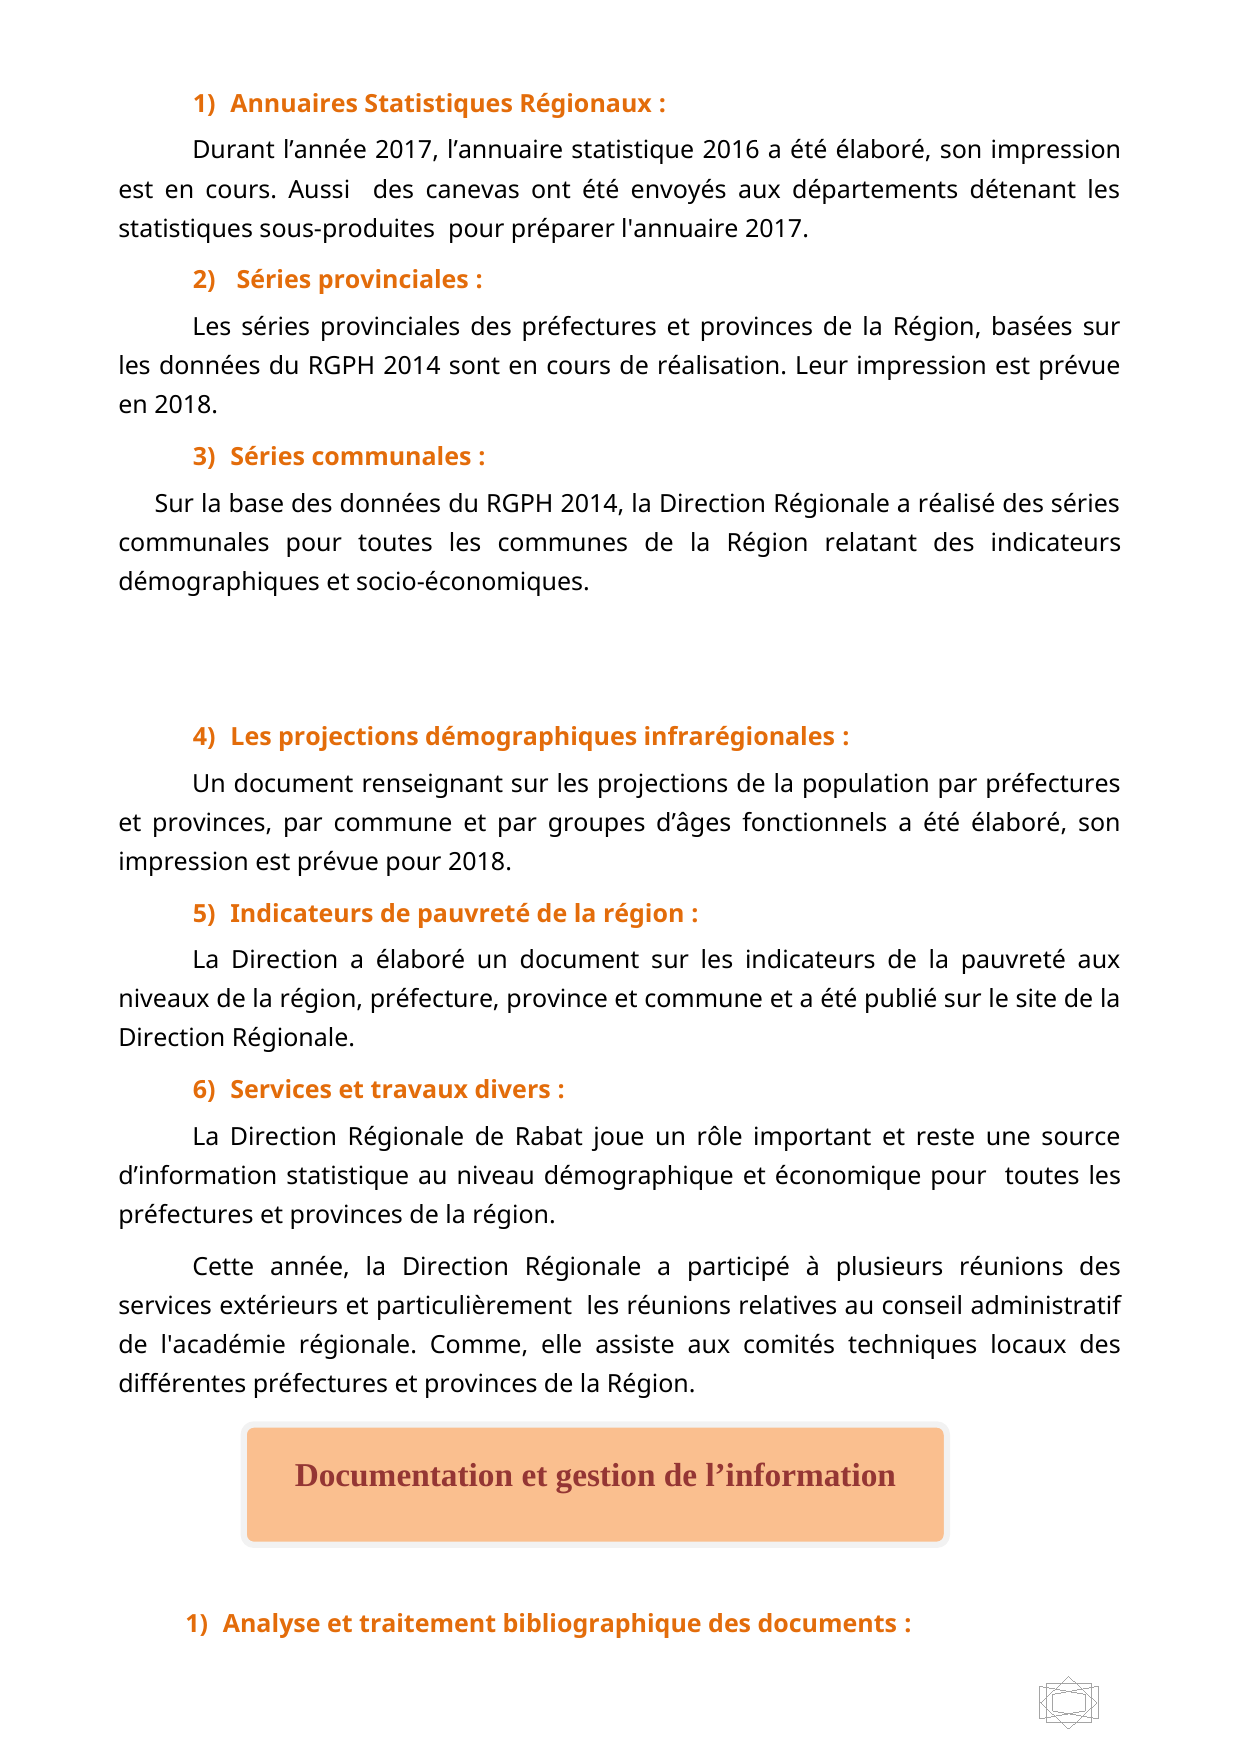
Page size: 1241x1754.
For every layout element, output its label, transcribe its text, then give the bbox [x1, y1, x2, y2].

list Séries provinciales : [193, 262, 1122, 296]
list Les projections démographiques infrarégionales : [193, 719, 1122, 753]
list Analyse et traitement bibliographique des documents : [185, 1605, 1122, 1639]
text La Direction Régionale de Rabat joue un rôle important et reste une source d’information statistique au niveau démographique et économique pour toutes les préfectures et provinces de la région. [118, 1118, 1122, 1231]
list Services et travaux divers : [193, 1072, 1122, 1106]
list Annuaires Statistiques Régionaux : [193, 86, 1122, 120]
text Durant l’année 2017, l’annuaire statistique 2016 a été élaboré, son impression est en cours. Aussi des canevas ont été envoyés aux départements détenant les statistiques sous-produites pour préparer l'annuaire 2017. [118, 132, 1122, 244]
text Un document renseignant sur les projections de la population par préfectures et provinces, par commune et par groupes d’âges fonctionnels a été élaboré, son impression est prévue pour 2018. [118, 765, 1122, 878]
text Cette année, la Direction Régionale a participé à plusieurs réunions des services extérieurs et particulièrement les réunions relatives au conseil administratif de l'académie régionale. Comme, elle assiste aux comités techniques locaux des différentes préfectures et provinces de la Région. [118, 1248, 1122, 1400]
list Séries communales : [193, 439, 1122, 473]
text La Direction a élaboré un document sur les indicateurs de la pauvreté aux niveaux de la région, préfecture, province et commune et a été publié sur le site de la Direction Régionale. [118, 942, 1122, 1054]
text Sur la base des données du RGPH 2014, la Direction Régionale a réalisé des séries communales pour toutes les communes de la Région relatant des indicateurs démographiques et socio-économiques. [118, 485, 1122, 598]
text Les séries provinciales des préfectures et provinces de la Région, basées sur les données du RGPH 2014 sont en cours de réalisation. Leur impression est prévue en 2018. [118, 309, 1122, 421]
list Indicateurs de pauvreté de la région : [193, 895, 1122, 929]
